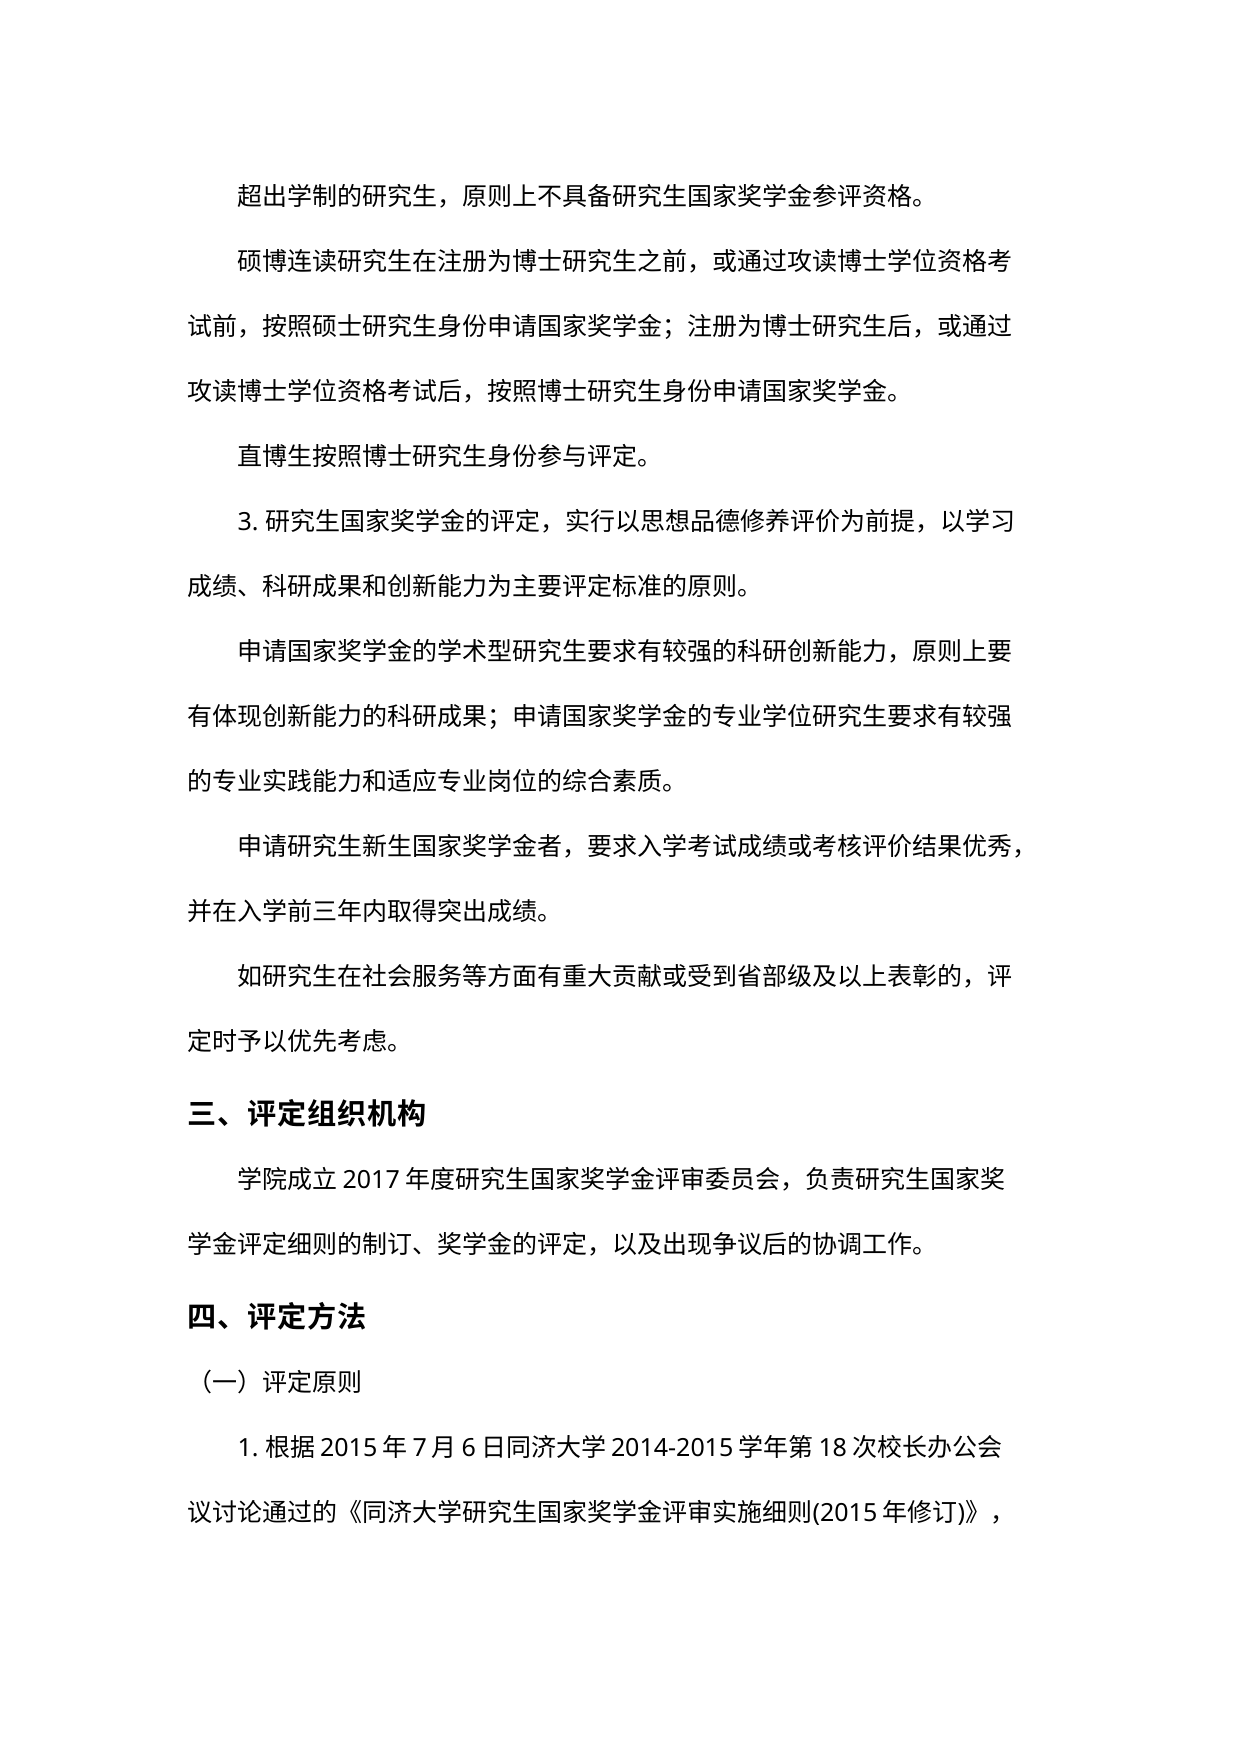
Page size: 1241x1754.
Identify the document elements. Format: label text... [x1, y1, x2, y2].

text 超出学制的研究生，原则上不具备研究生国家奖学金参评资格。 [187, 162, 1021, 227]
text 三、评定组织机构 [187, 1090, 1053, 1133]
text 直博生按照博士研究生身份参与评定。 [187, 422, 1021, 487]
text 学院成立2017年度研究生国家奖学金评审委员会，负责研究生国家奖学金评定细则的制订、奖学金的评定，以及出现争议后的协调工作。 [187, 1145, 1021, 1275]
text 申请研究生新生国家奖学金者，要求入学考试成绩或考核评价结果优秀，并在入学前三年内取得突出成绩。 [187, 812, 1021, 942]
text （一）评定原则 [187, 1348, 1021, 1413]
text 如研究生在社会服务等方面有重大贡献或受到省部级及以上表彰的，评定时予以优先考虑。 [187, 942, 1021, 1072]
text 3. 研究生国家奖学金的评定，实行以思想品德修养评价为前提，以学习成绩、科研成果和创新能力为主要评定标准的原则。 [187, 487, 1021, 617]
text 申请国家奖学金的学术型研究生要求有较强的科研创新能力，原则上要有体现创新能力的科研成果；申请国家奖学金的专业学位研究生要求有较强的专业实践能力和适应专业岗位的综合素质。 [187, 617, 1021, 812]
text 四、评定方法 [187, 1293, 1053, 1336]
text 硕博连读研究生在注册为博士研究生之前，或通过攻读博士学位资格考试前，按照硕士研究生身份申请国家奖学金；注册为博士研究生后，或通过攻读博士学位资格考试后，按照博士研究生身份申请国家奖学金。 [187, 227, 1021, 422]
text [187, 1413, 1021, 1543]
